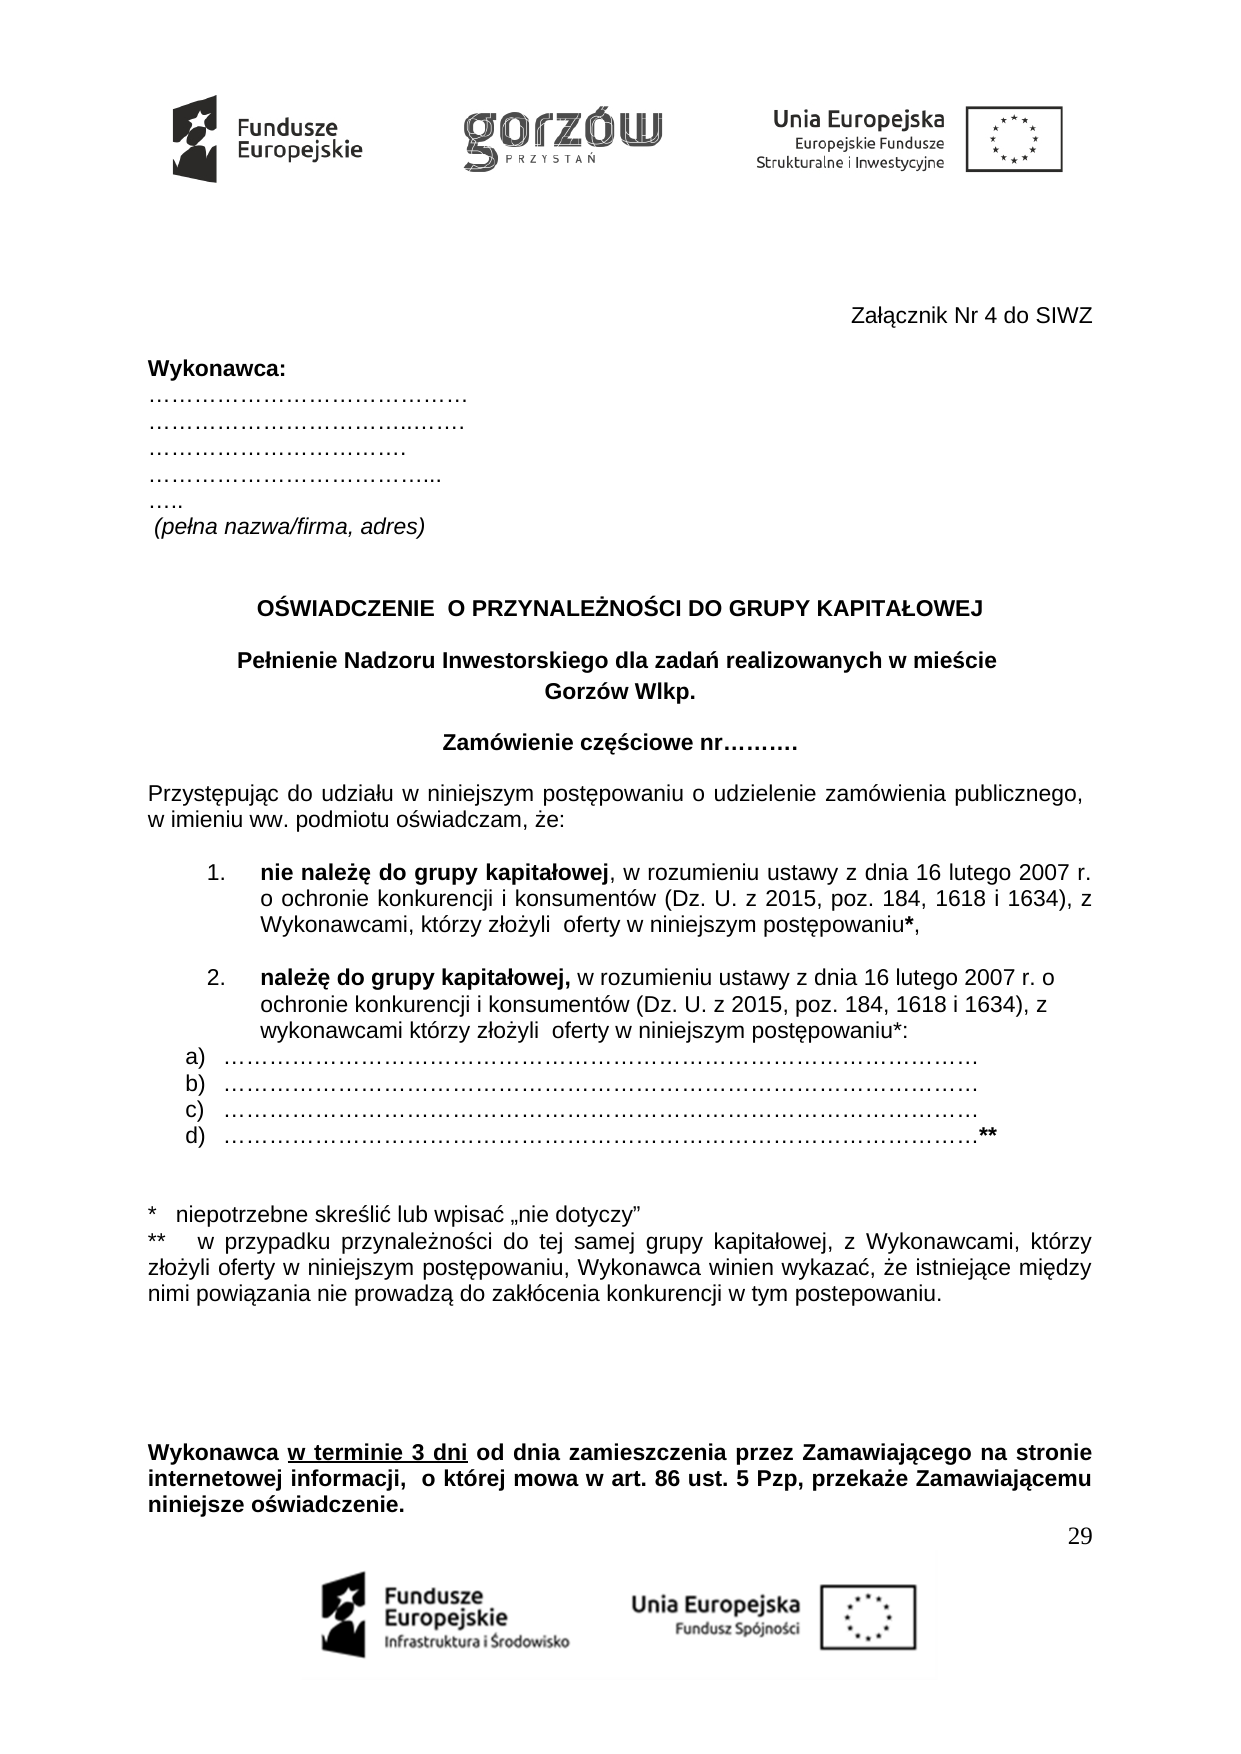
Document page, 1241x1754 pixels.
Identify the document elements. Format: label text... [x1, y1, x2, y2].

text Pełnienie Nadzoru Inwestorskiego dla zadań realizowanych w mieście Gorzów Wlkp. [148, 647, 1093, 704]
text Wykonawca w terminie 3 dni od dnia zamieszczenia przez Zamawiającego na stronie internetowej informacji, o której mowa w art. 86 ust. 5 Pzp, przekaże Zamawiającemu niniejsze oświadczenie. [148, 1438, 1093, 1518]
text OŚWIADCZENIE O PRZYNALEŻNOŚCI DO GRUPY KAPITAŁOWEJ [148, 595, 1093, 621]
list ……………………………………………………………………………………… [185, 1043, 1093, 1069]
text Wykonawca: [148, 355, 1093, 381]
list nie należę do grupy kapitałowej, w rozumieniu ustawy z dnia 16 lutego 2007 r. o ochronie konkurencji i konsumentów (Dz. U. z 2015, poz. 184, 1618 i 1634), z Wykonawcami, którzy złożyli oferty w niniejszym postępowaniu*, [207, 859, 1093, 938]
text (pełna nazwa/firma, adres) [148, 513, 1093, 539]
picture [147, 73, 1087, 201]
picture [301, 1550, 939, 1681]
text ** w przypadku przynależności do tej samej grupy kapitałowej, z Wykonawcami, którzy złożyli oferty w niniejszym postępowaniu, Wykonawca winien wykazać, że istniejące między nimi powiązania nie prowadzą do zakłócenia konkurencji w tym postepowaniu. [148, 1228, 1093, 1307]
list ………………………………………………………………………………………** [185, 1122, 1093, 1149]
text …………………………………………………………………..…….…………………………….………………………………...….. [148, 381, 472, 513]
text Zamówienie częściowe nr………. [148, 729, 1093, 755]
list ……………………………………………………………………………………… [185, 1096, 1093, 1122]
text Przystępując do udziału w niniejszym postępowaniu o udzielenie zamówienia publicznego, w imieniu ww. podmiotu oświadczam, że: [148, 780, 1093, 832]
text * niepotrzebne skreślić lub wpisać „nie dotyczy” [148, 1201, 1093, 1228]
list należę do grupy kapitałowej, w rozumieniu ustawy z dnia 16 lutego 2007 r. o ochronie konkurencji i konsumentów (Dz. U. z 2015, poz. 184, 1618 i 1634), z wykonawcami którzy złożyli oferty w niniejszym postępowaniu*: [207, 964, 1093, 1043]
text Załącznik Nr 4 do SIWZ [148, 302, 1093, 329]
list ……………………………………………………………………………………… [185, 1069, 1093, 1096]
